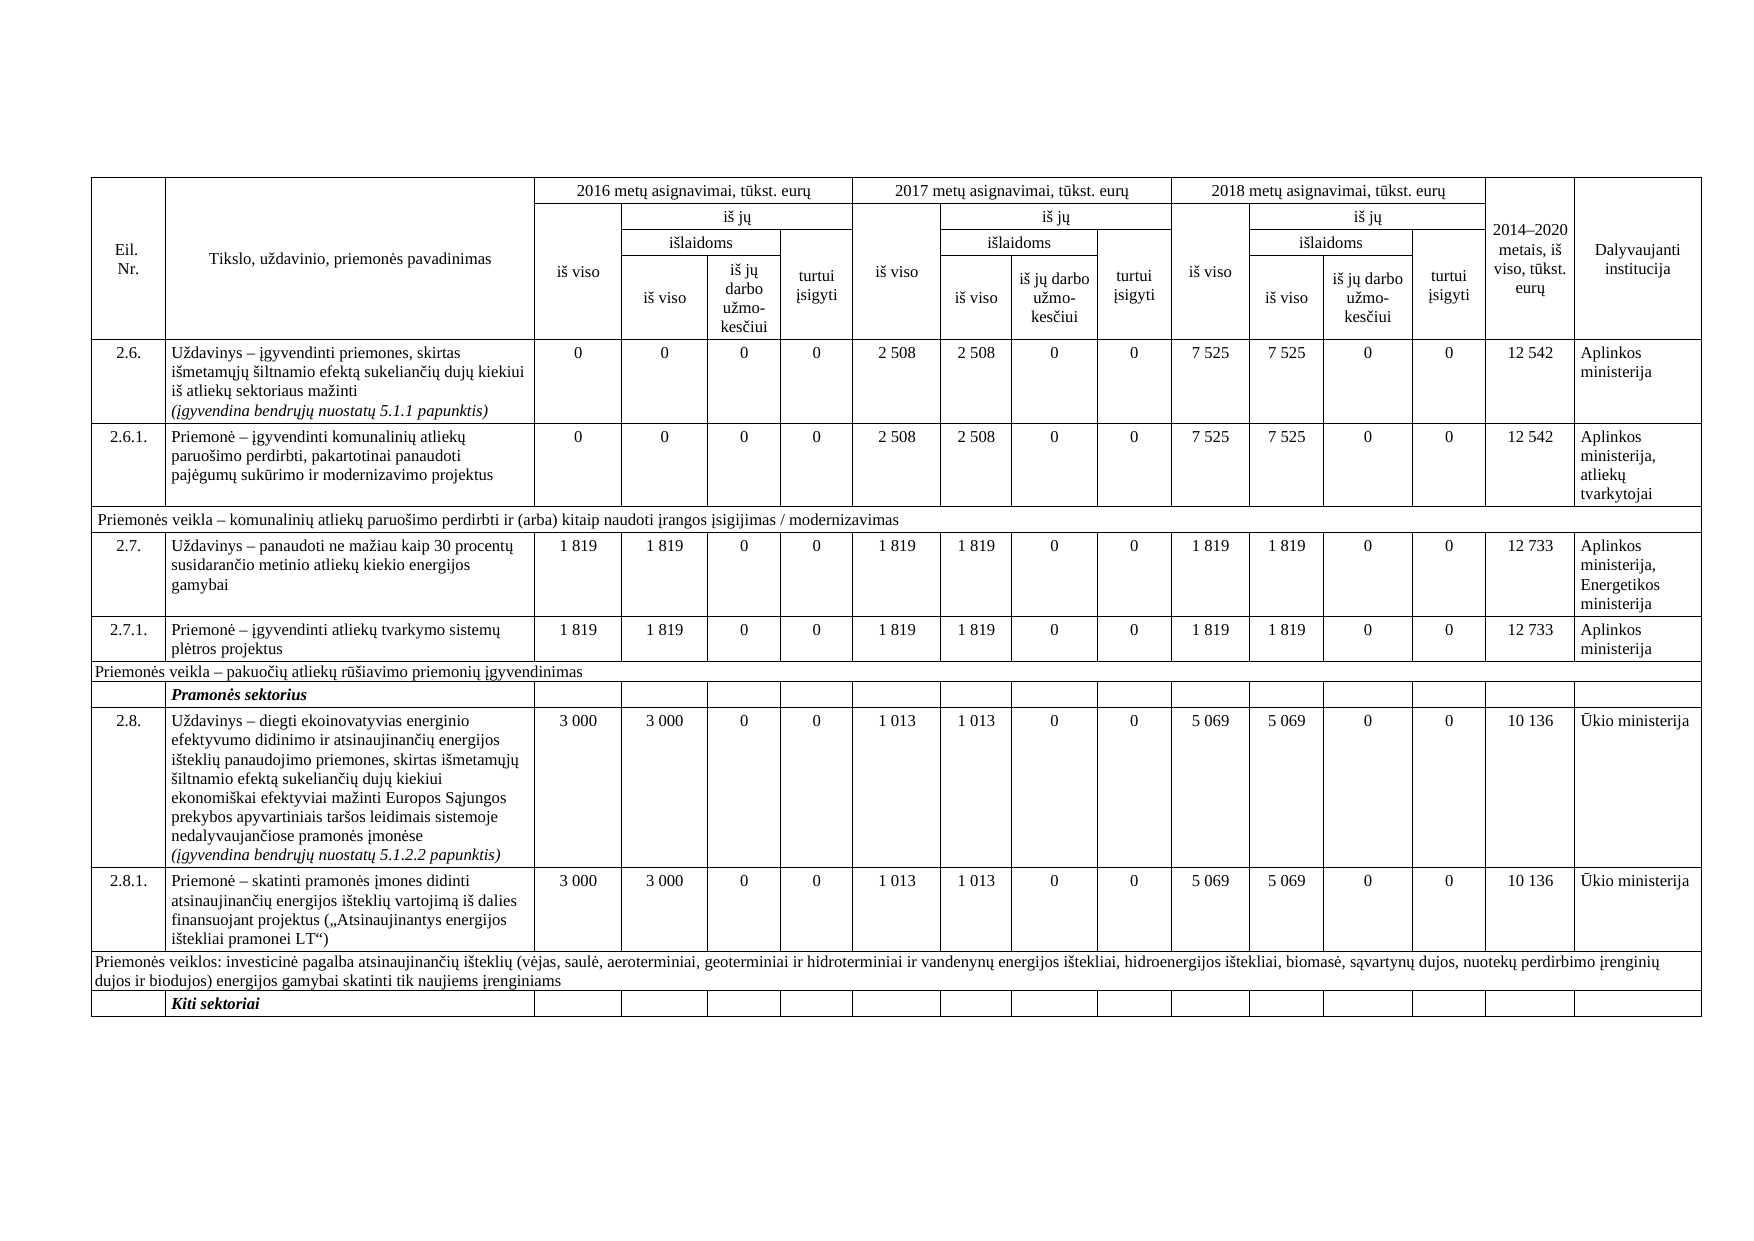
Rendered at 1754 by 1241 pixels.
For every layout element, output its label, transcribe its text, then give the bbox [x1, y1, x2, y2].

table_cell 0 [781, 868, 852, 951]
table_cell [1012, 682, 1097, 707]
table_cell 1 819 [853, 617, 940, 661]
table_cell turtui įsigyti [1098, 230, 1171, 339]
table_cell iš jų darbo užmo-kesčiui [708, 256, 780, 339]
table_cell 0 [781, 617, 852, 661]
table_cell 1 819 [1172, 617, 1249, 661]
table_cell 0 [781, 424, 852, 506]
table_cell 0 [622, 424, 707, 506]
table_cell iš jų [622, 204, 852, 229]
table_cell 0 [1324, 617, 1412, 661]
table_cell 0 [1098, 868, 1171, 951]
table_cell 0 [1413, 533, 1485, 616]
table_cell [1486, 991, 1574, 1016]
table_cell [941, 682, 1011, 707]
table_cell Priemonės veiklos: investicinė pagalba atsinaujinančių išteklių (vėjas, saulė, aeroterminiai, geoterminiai ir hidroterminiai ir vandenynų energijos ištekliai, hidroenergijos ištekliai, biomasė, sąvartynų dujos, nuotekų perdirbimo įrenginių dujos ir biodujos) energijos gamybai skatinti tik naujiems įrenginiams [92, 952, 1701, 990]
table_cell 0 [1413, 424, 1485, 506]
table_cell 1 819 [1172, 533, 1249, 616]
table_cell turtui įsigyti [1413, 230, 1485, 339]
table_cell 5 069 [1172, 868, 1249, 951]
table_cell [1098, 682, 1171, 707]
table_cell 0 [622, 340, 707, 422]
table_cell [853, 682, 940, 707]
table_cell 5 069 [1250, 708, 1323, 867]
table_cell 0 [781, 340, 852, 422]
table_cell [535, 682, 621, 707]
table_cell 3 000 [535, 868, 621, 951]
table_cell [781, 991, 852, 1016]
table_cell 5 069 [1250, 868, 1323, 951]
table_cell 1 013 [853, 868, 940, 951]
table_cell [1250, 682, 1323, 707]
table_cell [92, 682, 165, 707]
table_cell [708, 991, 780, 1016]
table_cell [781, 682, 852, 707]
table_cell Aplinkos ministerija, Energetikos ministerija [1575, 533, 1701, 616]
table_cell 5 069 [1172, 708, 1249, 867]
table_cell Priemonės veikla – pakuočių atliekų rūšiavimo priemonių įgyvendinimas [92, 662, 1701, 681]
table_cell [1172, 991, 1249, 1016]
table_header Eil. Nr. [92, 178, 165, 339]
table_cell 0 [1098, 708, 1171, 867]
table_cell iš viso [1250, 256, 1323, 339]
table_cell [622, 682, 707, 707]
table_cell 0 [1413, 340, 1485, 422]
table_cell [1575, 682, 1701, 707]
table_cell 0 [708, 868, 780, 951]
table_cell [1413, 991, 1485, 1016]
table_cell 7 525 [1172, 340, 1249, 422]
table_cell [1172, 682, 1249, 707]
table_header Tikslo, uždavinio, priemonės pavadinimas [166, 178, 534, 339]
table_cell 3 000 [622, 708, 707, 867]
table_cell [1413, 682, 1485, 707]
table_cell [622, 991, 707, 1016]
table_cell 0 [1324, 424, 1412, 506]
table_cell išlaidoms [1250, 230, 1412, 255]
table_cell 0 [1413, 617, 1485, 661]
table_cell Ūkio ministerija [1575, 708, 1701, 867]
table_cell Priemonė – įgyvendinti komunalinių atliekų paruošimo perdirbti, pakartotinai panaudoti pajėgumų sukūrimo ir modernizavimo projektus [166, 424, 534, 506]
table_cell [1012, 991, 1097, 1016]
table_cell iš viso [1172, 204, 1249, 339]
table_cell 2.8.1. [92, 868, 165, 951]
table_cell iš viso [535, 204, 621, 339]
table_cell 0 [1012, 340, 1097, 422]
table_cell 0 [708, 617, 780, 661]
table_cell 1 819 [535, 533, 621, 616]
table_cell 12 542 [1486, 340, 1574, 422]
table_cell 10 136 [1486, 708, 1574, 867]
table_cell 0 [708, 533, 780, 616]
table_cell 1 819 [622, 533, 707, 616]
table_cell 3 000 [535, 708, 621, 867]
table_cell išlaidoms [622, 230, 780, 255]
table_cell 7 525 [1250, 340, 1323, 422]
table_cell 2 508 [853, 424, 940, 506]
table_cell [535, 991, 621, 1016]
table_cell iš jų [1250, 204, 1485, 229]
table_cell Priemonė – skatinti pramonės įmones didinti atsinaujinančių energijos išteklių vartojimą iš dalies finansuojant projektus („Atsinaujinantys energijos ištekliai pramonei LT“) [166, 868, 534, 951]
table_cell 0 [781, 708, 852, 867]
table_cell 0 [1413, 708, 1485, 867]
table_cell turtui įsigyti [781, 230, 852, 339]
table_cell 1 819 [941, 617, 1011, 661]
table_header 2014–2020 metais, iš viso, tūkst. eurų [1486, 178, 1574, 339]
table_cell 0 [781, 533, 852, 616]
table_cell 0 [1012, 708, 1097, 867]
table_cell [941, 991, 1011, 1016]
table_cell 2.7.1. [92, 617, 165, 661]
table_cell 2.6. [92, 340, 165, 422]
table_cell 2.6.1. [92, 424, 165, 506]
table_cell 0 [1012, 617, 1097, 661]
table_cell [1324, 991, 1412, 1016]
table_cell iš viso [941, 256, 1011, 339]
table_cell 1 819 [941, 533, 1011, 616]
table_cell Kiti sektoriai [166, 991, 534, 1016]
table_cell [1486, 682, 1574, 707]
table_cell 2 508 [941, 340, 1011, 422]
table_cell 1 819 [1250, 617, 1323, 661]
table_cell [1575, 991, 1701, 1016]
table_cell 0 [535, 340, 621, 422]
table_cell Pramonės sektorius [166, 682, 534, 707]
table_cell 1 819 [853, 533, 940, 616]
table_cell 0 [1098, 424, 1171, 506]
table_cell Aplinkos ministerija [1575, 617, 1701, 661]
table_cell 2 508 [941, 424, 1011, 506]
table_cell [1098, 991, 1171, 1016]
table_cell iš viso [853, 204, 940, 339]
table_cell Priemonė – įgyvendinti atliekų tvarkymo sistemų plėtros projektus [166, 617, 534, 661]
table_cell 3 000 [622, 868, 707, 951]
table_cell 1 013 [941, 868, 1011, 951]
table_cell [1250, 991, 1323, 1016]
table_cell 2.7. [92, 533, 165, 616]
table_cell 0 [1324, 868, 1412, 951]
table_cell [92, 991, 165, 1016]
table_cell 1 013 [941, 708, 1011, 867]
table_cell 10 136 [1486, 868, 1574, 951]
table_cell 0 [1324, 708, 1412, 867]
table_cell 0 [1012, 533, 1097, 616]
table_cell 0 [708, 708, 780, 867]
table_cell 1 013 [853, 708, 940, 867]
table_cell [853, 991, 940, 1016]
table_cell 12 733 [1486, 617, 1574, 661]
table_cell iš jų darbo užmo-kesčiui [1324, 256, 1412, 339]
table_cell išlaidoms [941, 230, 1097, 255]
table_cell 0 [1324, 533, 1412, 616]
table_cell 0 [1098, 533, 1171, 616]
table_cell 2.8. [92, 708, 165, 867]
table_header 2016 metų asignavimai, tūkst. eurų [535, 178, 852, 203]
table_cell [1324, 682, 1412, 707]
table_header Dalyvaujanti institucija [1575, 178, 1701, 339]
table_cell 2 508 [853, 340, 940, 422]
table_cell 1 819 [622, 617, 707, 661]
table_cell 0 [1324, 340, 1412, 422]
table_cell 0 [708, 340, 780, 422]
table_cell Uždavinys – įgyvendinti priemones, skirtas išmetamųjų šiltnamio efektą sukeliančių dujų kiekiui iš atliekų sektoriaus mažinti (įgyvendina bendrųjų nuostatų 5.1.1 papunktis) [166, 340, 534, 422]
table_cell Ūkio ministerija [1575, 868, 1701, 951]
table_cell 0 [1098, 340, 1171, 422]
table_header 2017 metų asignavimai, tūkst. eurų [853, 178, 1171, 203]
table_cell [708, 682, 780, 707]
table_cell iš viso [622, 256, 707, 339]
table_header 2018 metų asignavimai, tūkst. eurų [1172, 178, 1485, 203]
table_cell 7 525 [1250, 424, 1323, 506]
table_cell 7 525 [1172, 424, 1249, 506]
table_cell iš jų darbo užmo-kesčiui [1012, 256, 1097, 339]
table_cell Aplinkos ministerija [1575, 340, 1701, 422]
table_cell 0 [1012, 424, 1097, 506]
table_cell Uždavinys – diegti ekoinovatyvias energinio efektyvumo didinimo ir atsinaujinančių energijos išteklių panaudojimo priemones, skirtas išmetamųjų šiltnamio efektą sukeliančių dujų kiekiui ekonomiškai efektyviai mažinti Europos Sąjungos prekybos apyvartiniais taršos leidimais sistemoje nedalyvaujančiose pramonės įmonėse (įgyvendina bendrųjų nuostatų 5.1.2.2 papunktis) [166, 708, 534, 867]
table_cell 0 [1413, 868, 1485, 951]
table_cell 12 733 [1486, 533, 1574, 616]
table_cell 0 [535, 424, 621, 506]
table_cell iš jų [941, 204, 1171, 229]
table_cell Aplinkos ministerija, atliekų tvarkytojai [1575, 424, 1701, 506]
table_cell Uždavinys – panaudoti ne mažiau kaip 30 procentų susidarančio metinio atliekų kiekio energijos gamybai [166, 533, 534, 616]
table_cell 1 819 [1250, 533, 1323, 616]
table_cell 12 542 [1486, 424, 1574, 506]
table_cell Priemonės veikla – komunalinių atliekų paruošimo perdirbti ir (arba) kitaip naudoti įrangos įsigijimas / modernizavimas [92, 507, 1701, 532]
table_cell 0 [1012, 868, 1097, 951]
table_cell 0 [708, 424, 780, 506]
table_cell 1 819 [535, 617, 621, 661]
table_cell 0 [1098, 617, 1171, 661]
